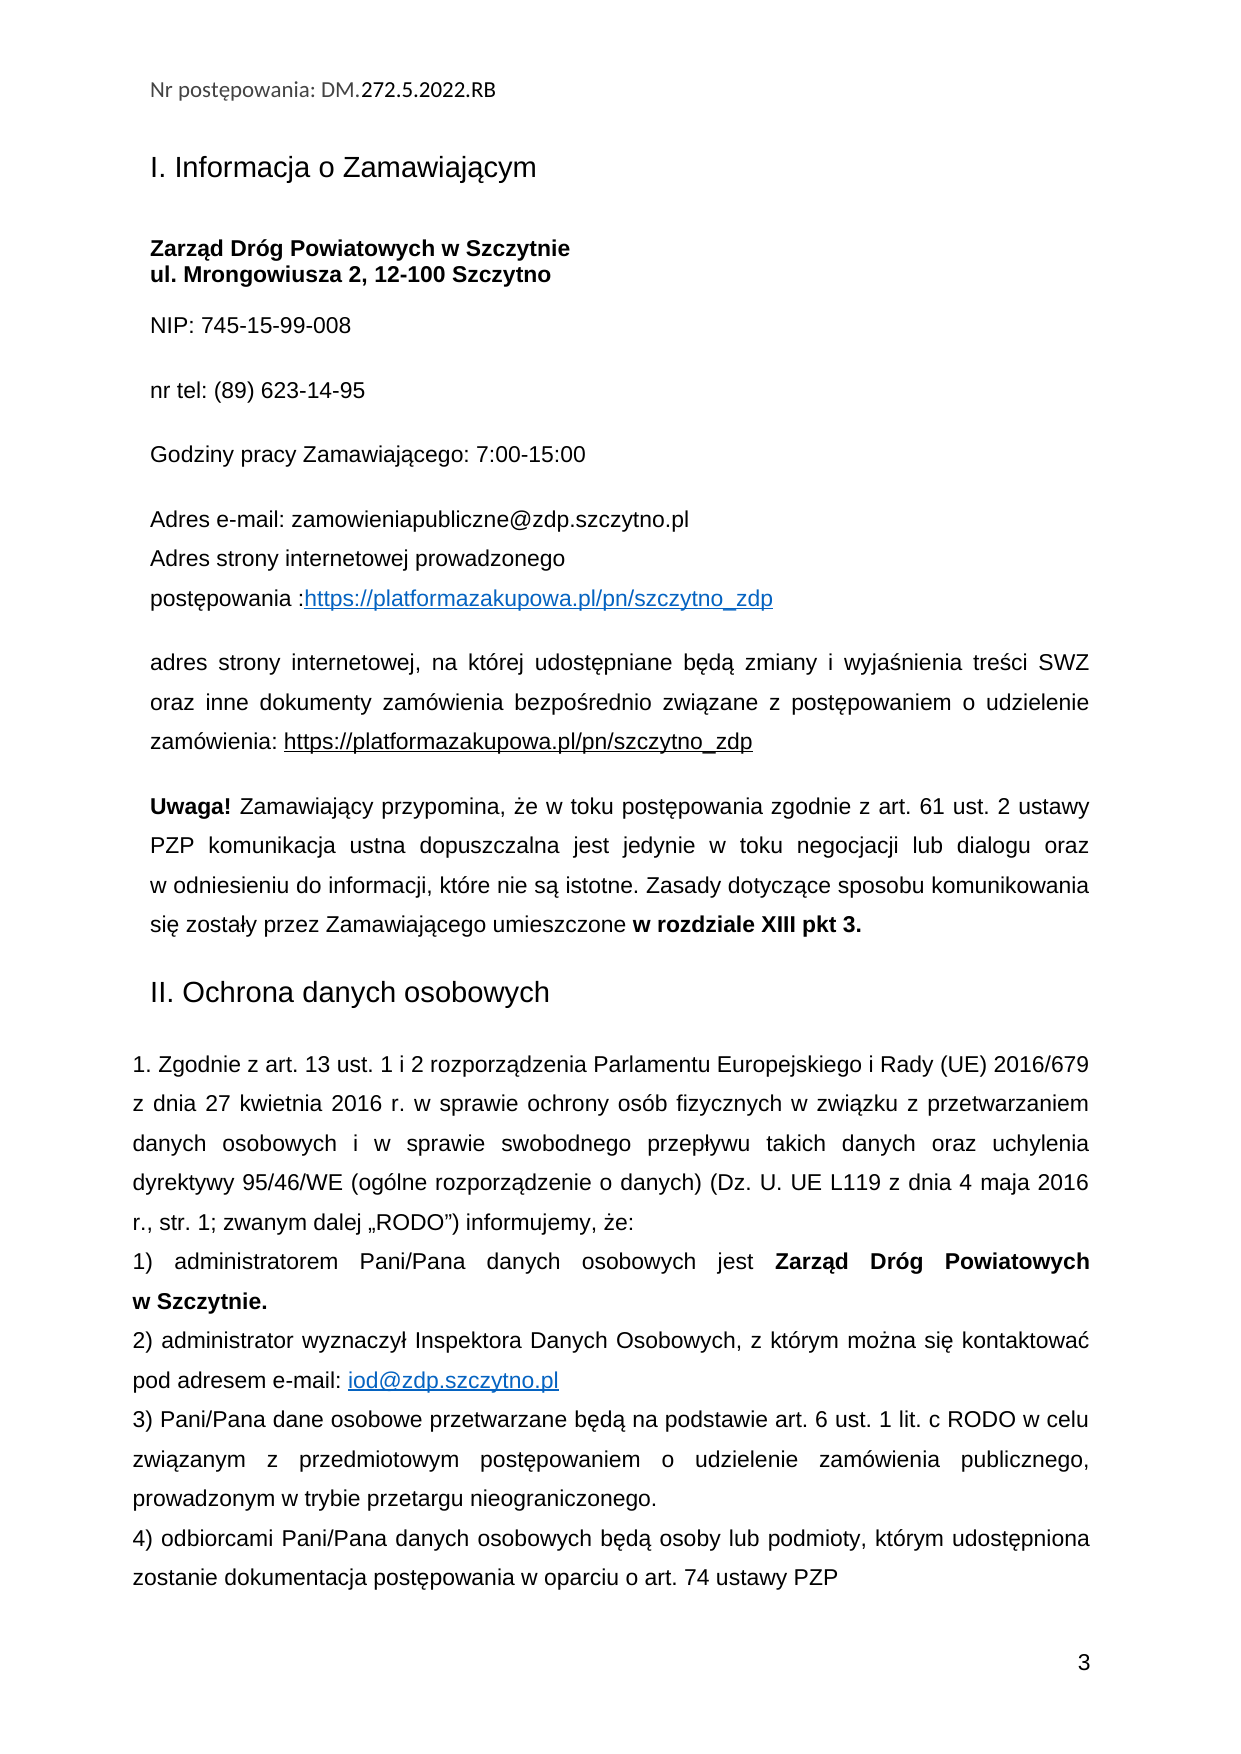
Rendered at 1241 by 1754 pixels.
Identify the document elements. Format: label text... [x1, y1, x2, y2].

subtitle I. Informacja o Zamawiającym [150, 150, 1090, 183]
text 2) administrator wyznaczył Inspektora Danych Osobowych, z którym można się kontaktować pod adresem e-mail: iod@zdp.szczytno.pl [132, 1327, 1090, 1393]
text 1. Zgodnie z art. 13 ust. 1 i 2 rozporządzenia Parlamentu Europejskiego i Rady (UE) 2016/679 z dnia 27 kwietnia 2016 r. w sprawie ochrony osób fizycznych w związku z przetwarzaniem danych osobowych i w sprawie swobodnego przepływu takich danych oraz uchylenia dyrektywy 95/46/WE (ogólne rozporządzenie o danych) (Dz. U. UE L119 z dnia 4 maja 2016 r., str. 1; zwanym dalej „RODO”) informujemy, że: [132, 1051, 1090, 1235]
text ul. Mrongowiusza 2, 12-100 Szczytno [150, 261, 1090, 287]
text adres strony internetowej, na której udostępniane będą zmiany i wyjaśnienia treści SWZ oraz inne dokumenty zamówienia bezpośrednio związane z postępowaniem o udzielenie zamówienia: https://platformazakupowa.pl/pn/szczytno_zdp [150, 649, 1090, 754]
subtitle II. Ochrona danych osobowych [150, 976, 1090, 1009]
text 3) Pani/Pana dane osobowe przetwarzane będą na podstawie art. 6 ust. 1 lit. c RODO w celu związanym z przedmiotowym postępowaniem o udzielenie zamówienia publicznego, prowadzonym w trybie przetargu nieograniczonego. [132, 1406, 1090, 1511]
text Godziny pracy Zamawiającego: 7:00-15:00 [150, 441, 1090, 468]
text Zarząd Dróg Powiatowych w Szczytnie [150, 234, 1090, 261]
text 1) administratorem Pani/Pana danych osobowych jest Zarząd Dróg Powiatowych w Szczytnie. [132, 1248, 1090, 1314]
text Uwaga! Zamawiający przypomina, że w toku postępowania zgodnie z art. 61 ust. 2 ustawy PZP komunikacja ustna dopuszczalna jest jedynie w toku negocjacji lub dialogu oraz w odniesieniu do informacji, które nie są istotne. Zasady dotyczące sposobu komunikowania się zostały przez Zamawiającego umieszczone w rozdziale XIII pkt 3. [150, 793, 1090, 937]
text NIP: 745-15-99-008 [150, 312, 1090, 339]
text Adres e-mail: zamowieniapubliczne@zdp.szczytno.pl [150, 506, 1090, 532]
text nr tel: (89) 623-14-95 [150, 377, 1090, 403]
text 4) odbiorcami Pani/Pana danych osobowych będą osoby lub podmioty, którym udostępniona zostanie dokumentacja postępowania w oparciu o art. 74 ustawy PZP [132, 1524, 1090, 1590]
text Adres strony internetowej prowadzonego postępowania :https://platformazakupowa.pl/pn/szczytno_zdp [150, 545, 1090, 611]
